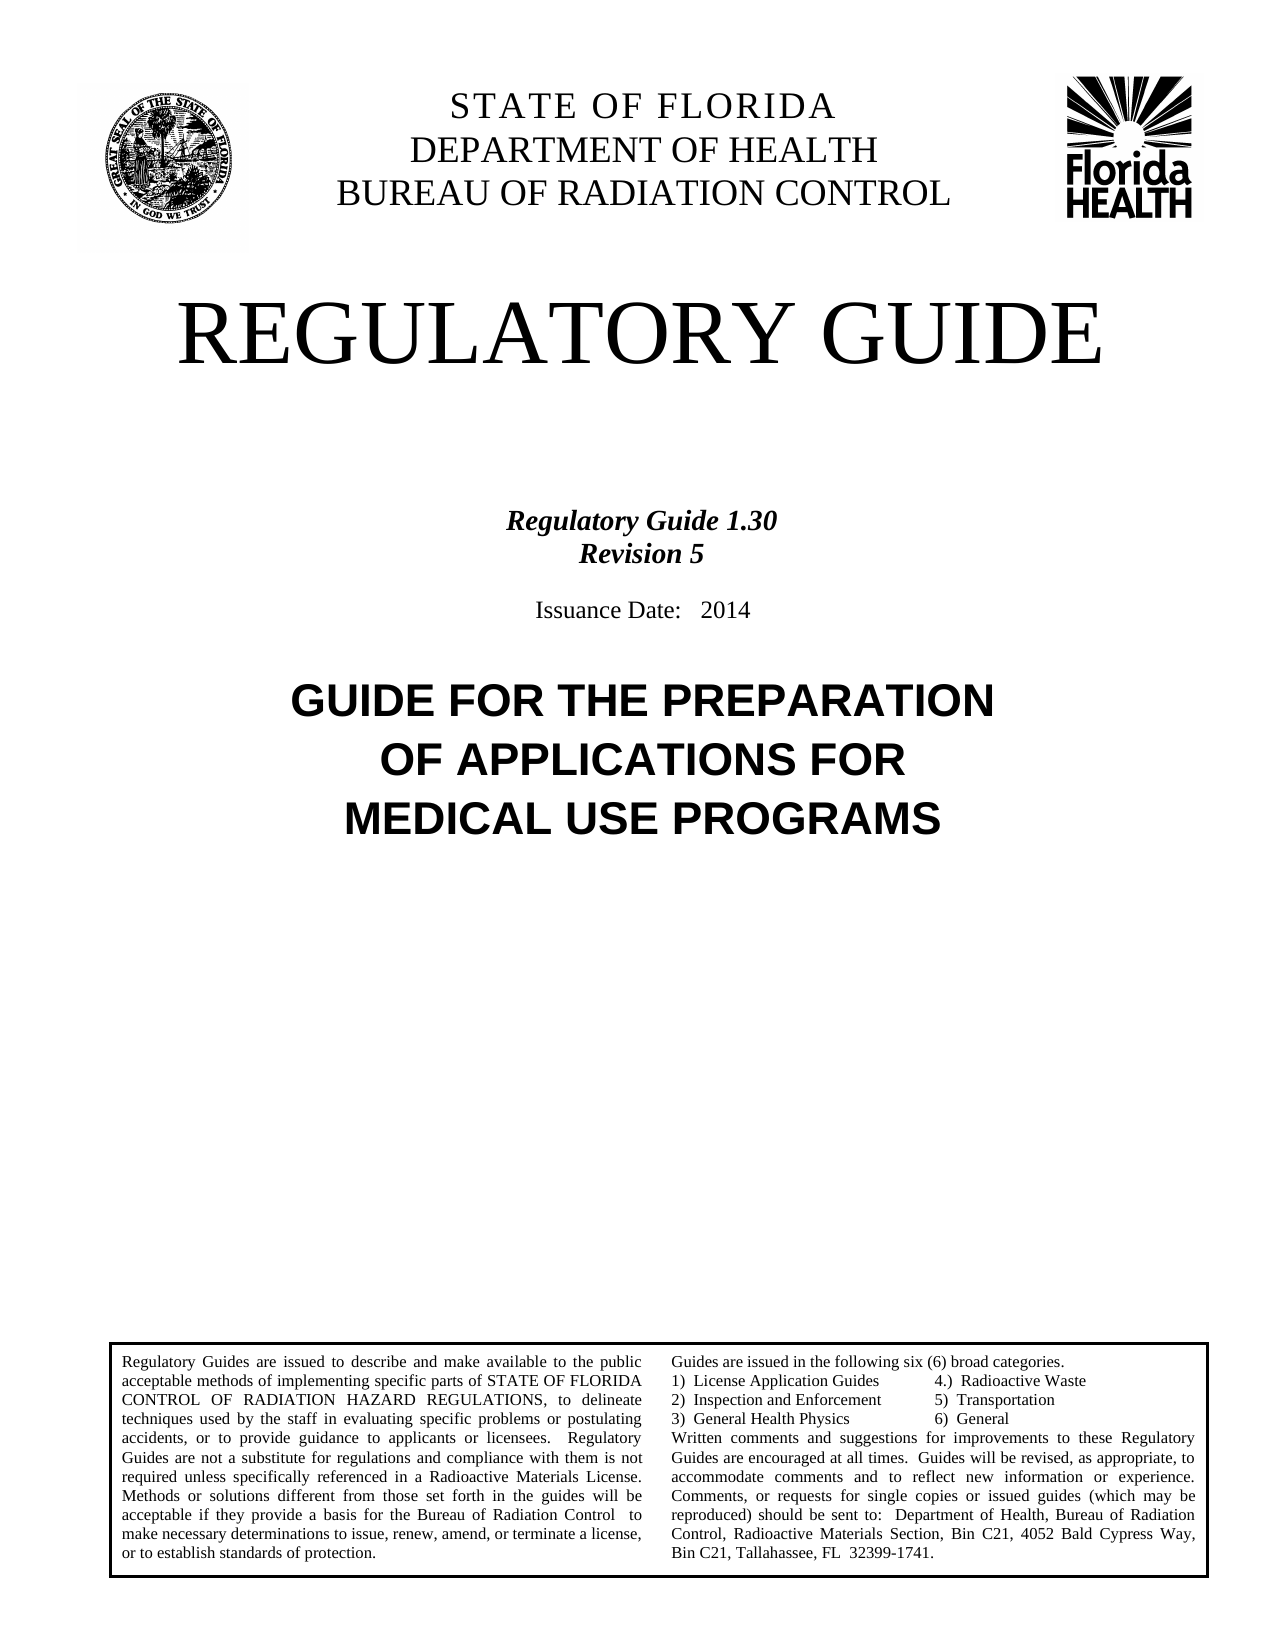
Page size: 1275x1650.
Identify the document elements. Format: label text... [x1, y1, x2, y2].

picture [77, 83, 250, 253]
subtitle GUIDE FOR THE PREPARATION [57, 674, 1228, 727]
text Regulatory Guide 1.30 Revision 5 [57, 503, 1228, 570]
picture [1055, 73, 1204, 222]
text Issuance Date: 2014 [57, 595, 1228, 624]
subtitle MEDICAL USE PROGRAMS [57, 792, 1228, 844]
subtitle OF APPLICATIONS FOR [57, 733, 1228, 786]
